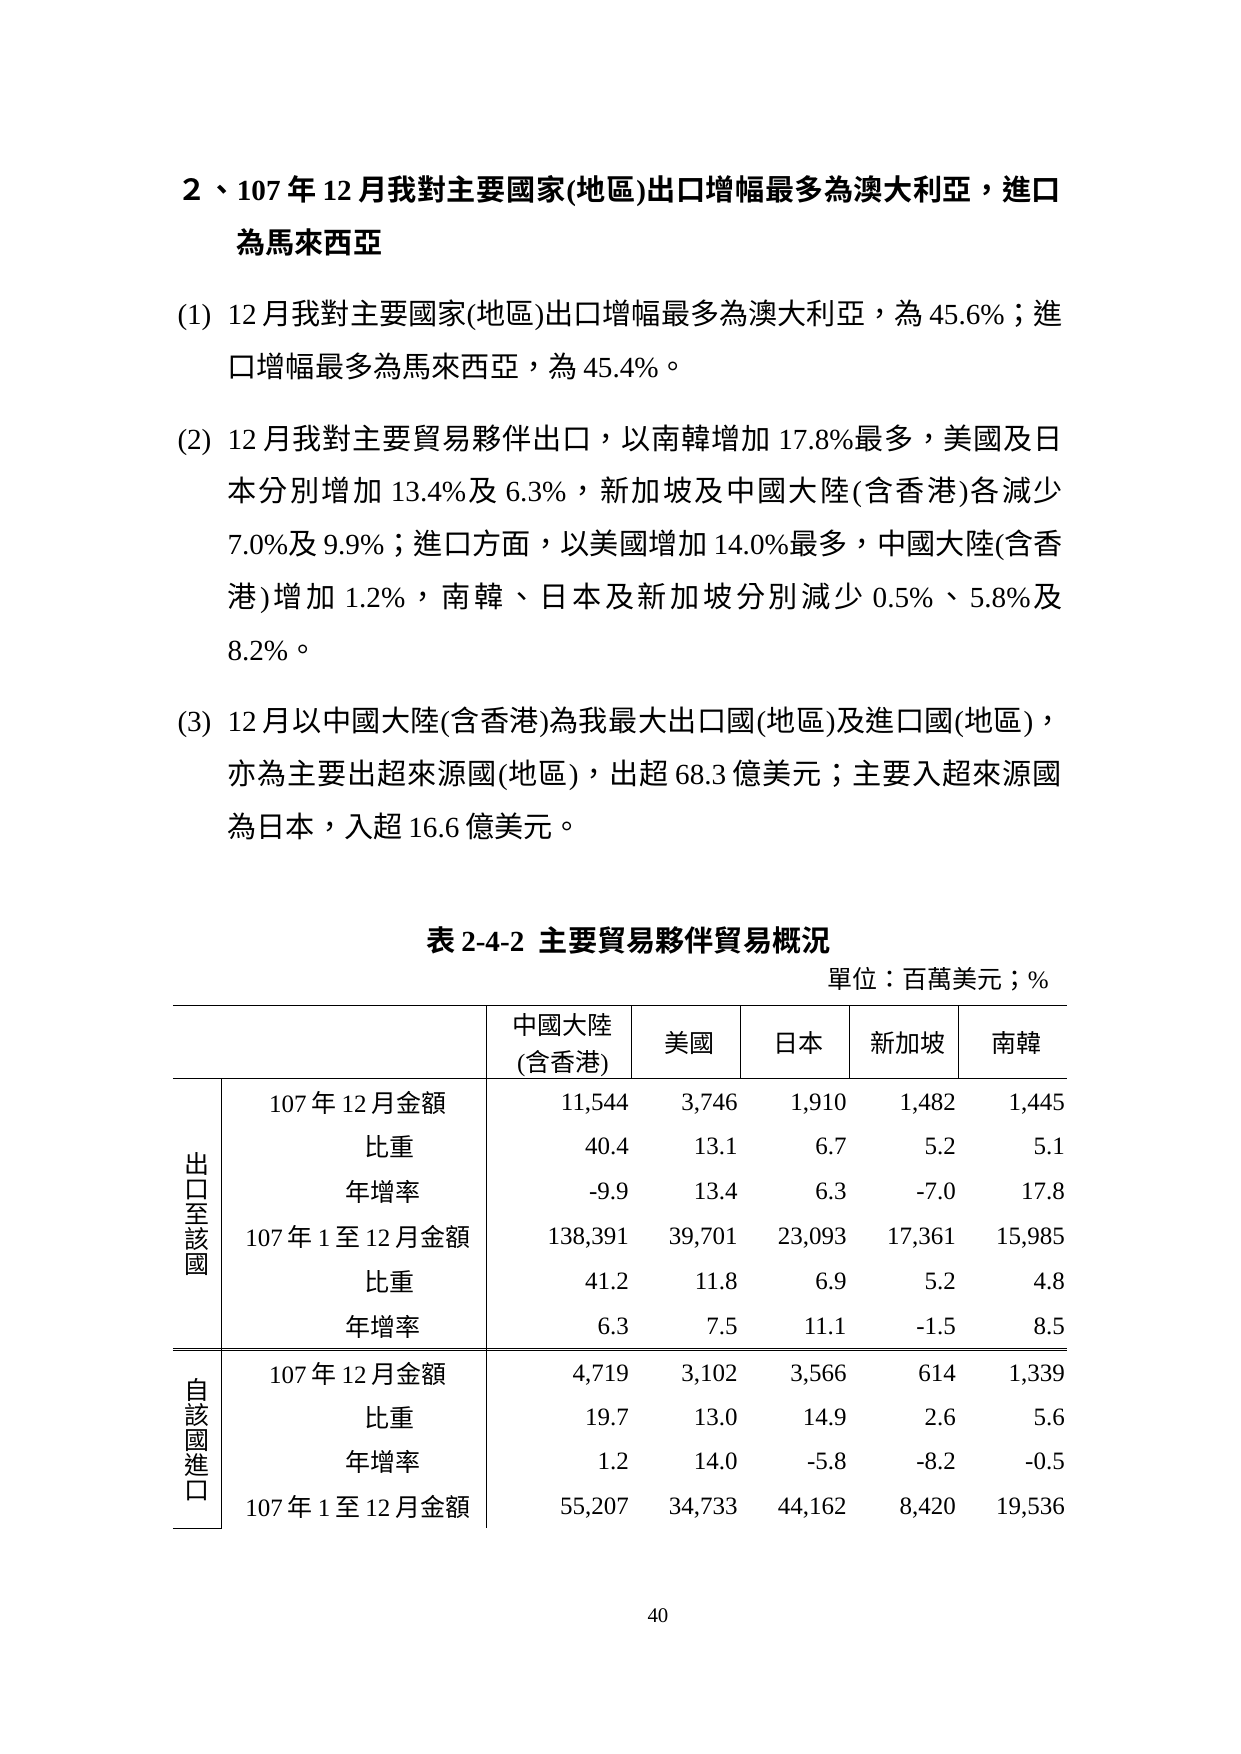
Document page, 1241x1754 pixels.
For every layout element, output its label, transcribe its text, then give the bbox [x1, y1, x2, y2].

list 12月我對主要貿易夥伴出口，以南韓增加17.8%最多，美國及日本分別增加13.4%及6.3%，新加坡及中國大陸(含香港)各減少7.0%及9.9%；進口方面，以美國增加14.0%最多，中國大陸(含香港)增加1.2%，南韓、日本及新加坡分別減少0.5%、5.8%及8.2%。 [177, 415, 1063, 669]
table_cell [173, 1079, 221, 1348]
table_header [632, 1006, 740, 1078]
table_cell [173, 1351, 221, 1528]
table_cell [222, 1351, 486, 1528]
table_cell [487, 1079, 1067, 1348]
list 12月以中國大陸(含香港)為我最大出口國(地區)及進口國(地區)，亦為主要出超來源國(地區)，出超68.3億美元；主要入超來源國為日本，入超16.6億美元。 [177, 698, 1063, 846]
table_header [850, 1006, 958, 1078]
list 12月我對主要國家(地區)出口增幅最多為澳大利亞，為45.6%；進口增幅最多為馬來西亞，為45.4%。 [177, 291, 1063, 386]
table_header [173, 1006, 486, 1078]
text 表2-4-2 主要貿易夥伴貿易概況 [177, 917, 1079, 959]
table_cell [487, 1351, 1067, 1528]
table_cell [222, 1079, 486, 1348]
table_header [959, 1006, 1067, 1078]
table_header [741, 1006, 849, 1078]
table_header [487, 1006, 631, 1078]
text ２、107年12月我對主要國家(地區)出口增幅最多為澳大利亞，進口為馬來西亞 [177, 166, 1063, 262]
text 單位：百萬美元；% [177, 959, 1048, 996]
